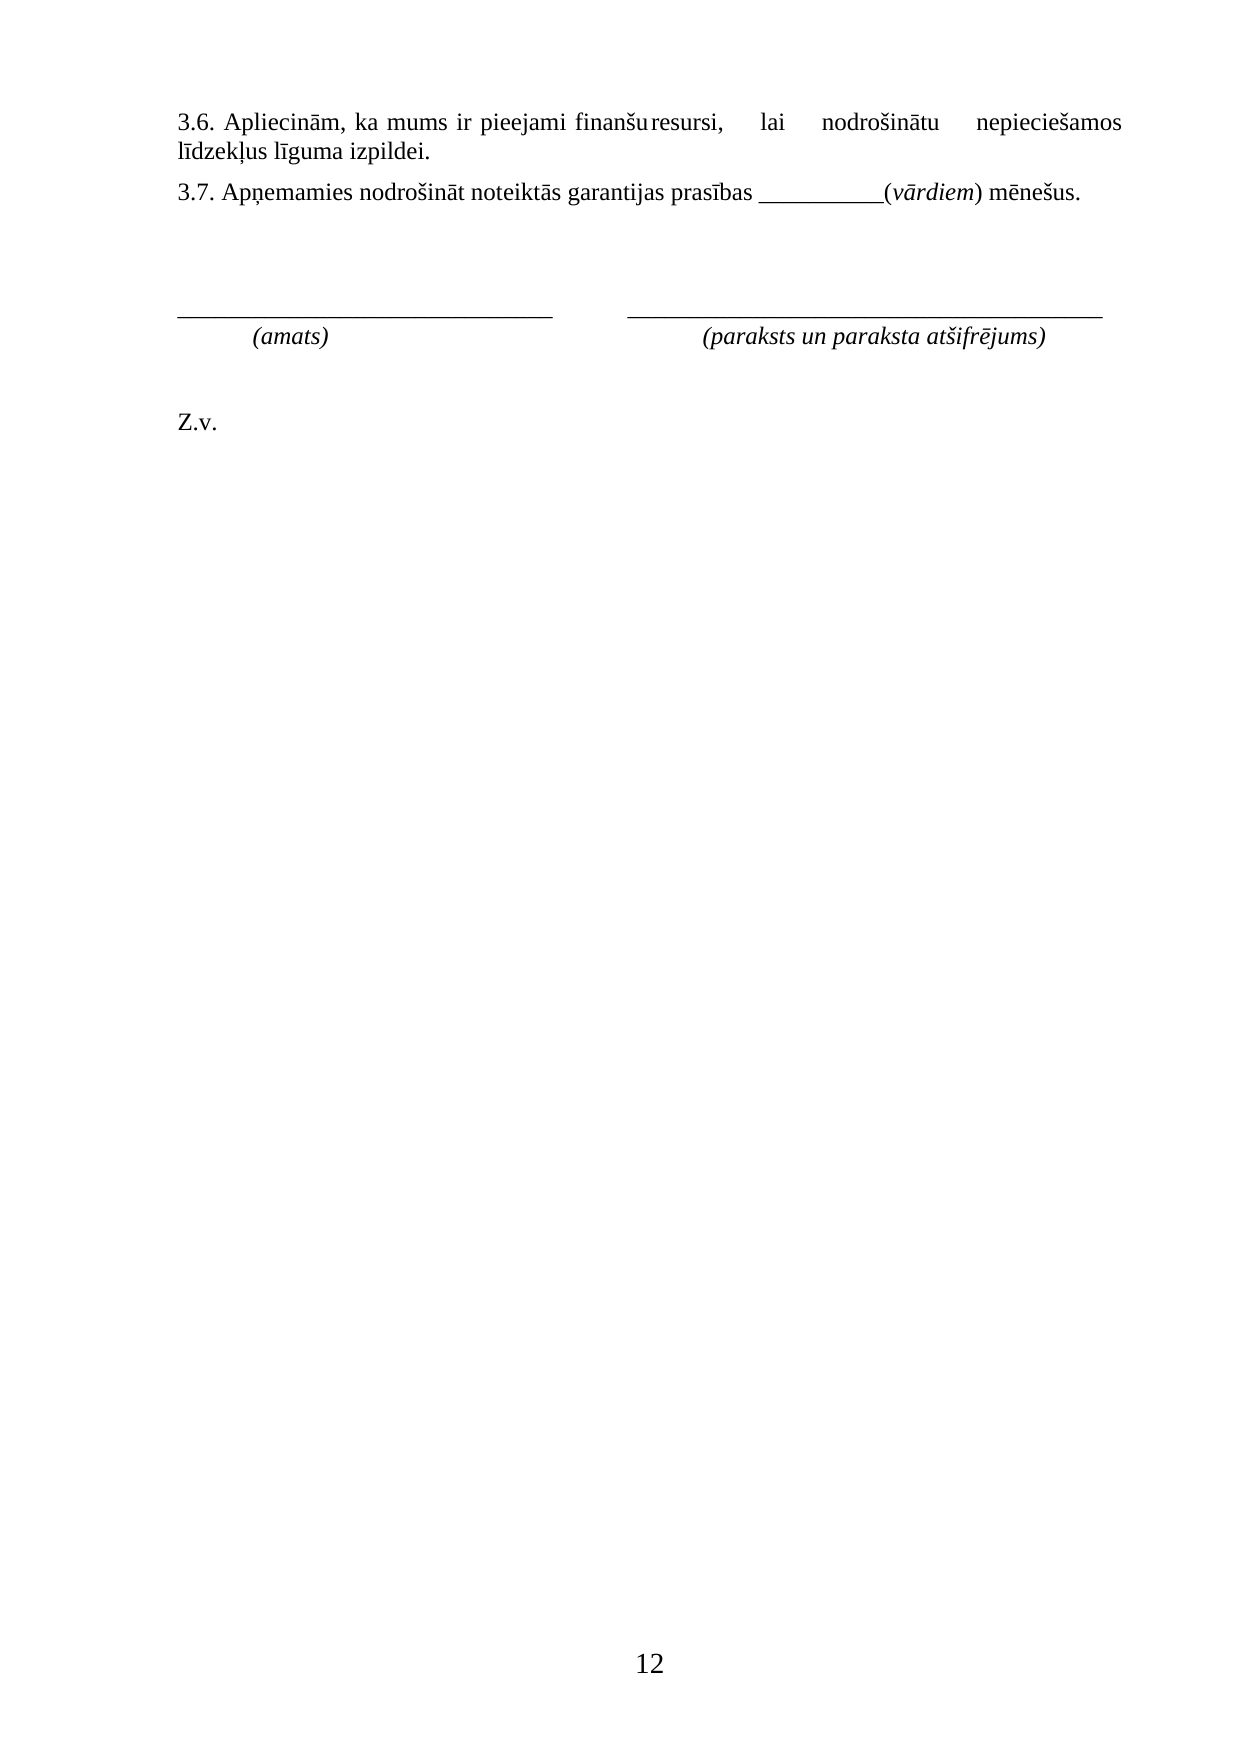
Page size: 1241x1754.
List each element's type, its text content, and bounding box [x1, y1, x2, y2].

text Z.v. [177, 407, 1122, 436]
text (amats) (paraksts un paraksta atšifrējums) [177, 321, 1122, 350]
text 3.7. Apņemamies nodrošināt noteiktās garantijas prasības __________(vārdiem) mēnešus. [177, 177, 1122, 206]
text ______________________________ ______________________________________ [177, 292, 1122, 321]
text 3.6. Apliecinām, ka mums ir pieejami finanšu resursi, lai nodrošinātu nepieciešamos līdzekļus līguma izpildei. [177, 107, 1122, 165]
